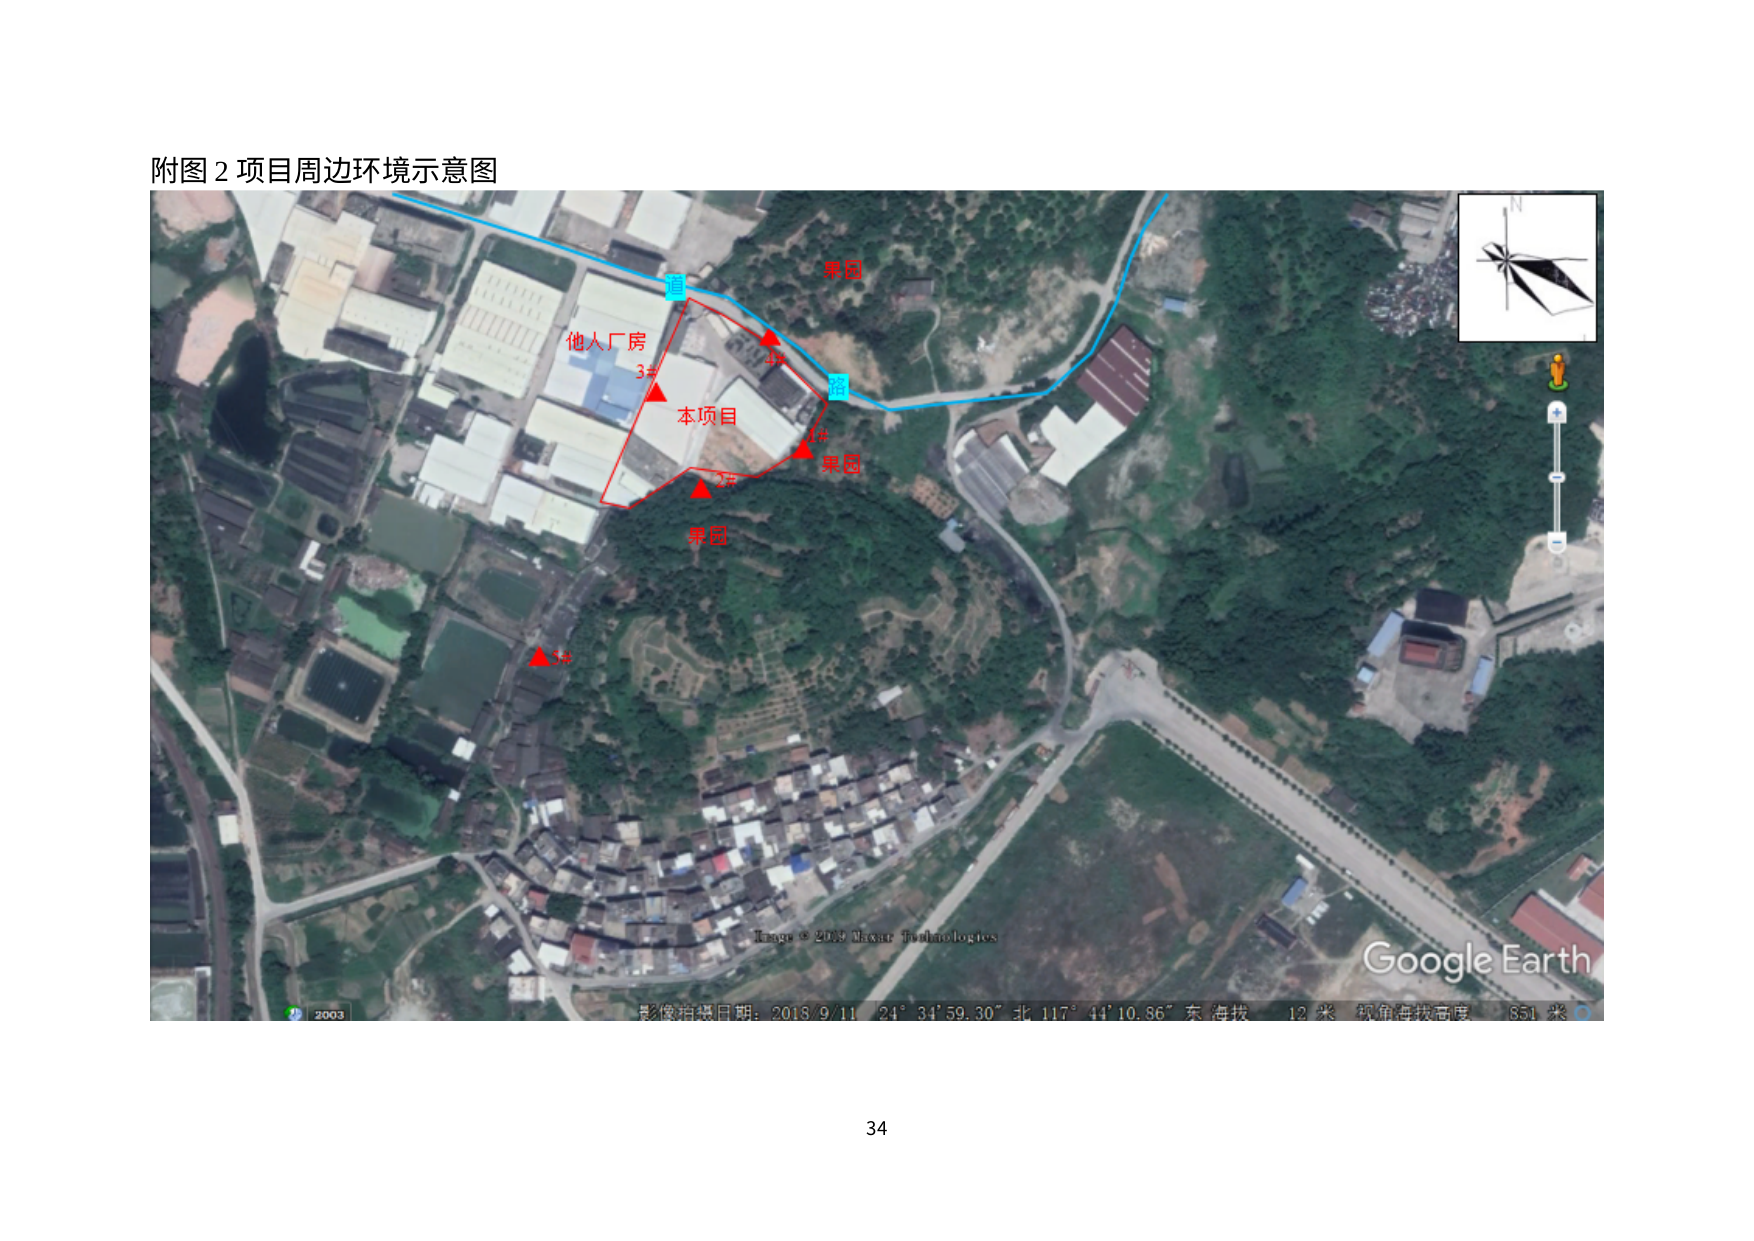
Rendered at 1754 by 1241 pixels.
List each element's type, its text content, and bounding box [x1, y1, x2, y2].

text 附图2 项目周边环境示意图 [150, 148, 1604, 190]
picture [150, 190, 1604, 1021]
